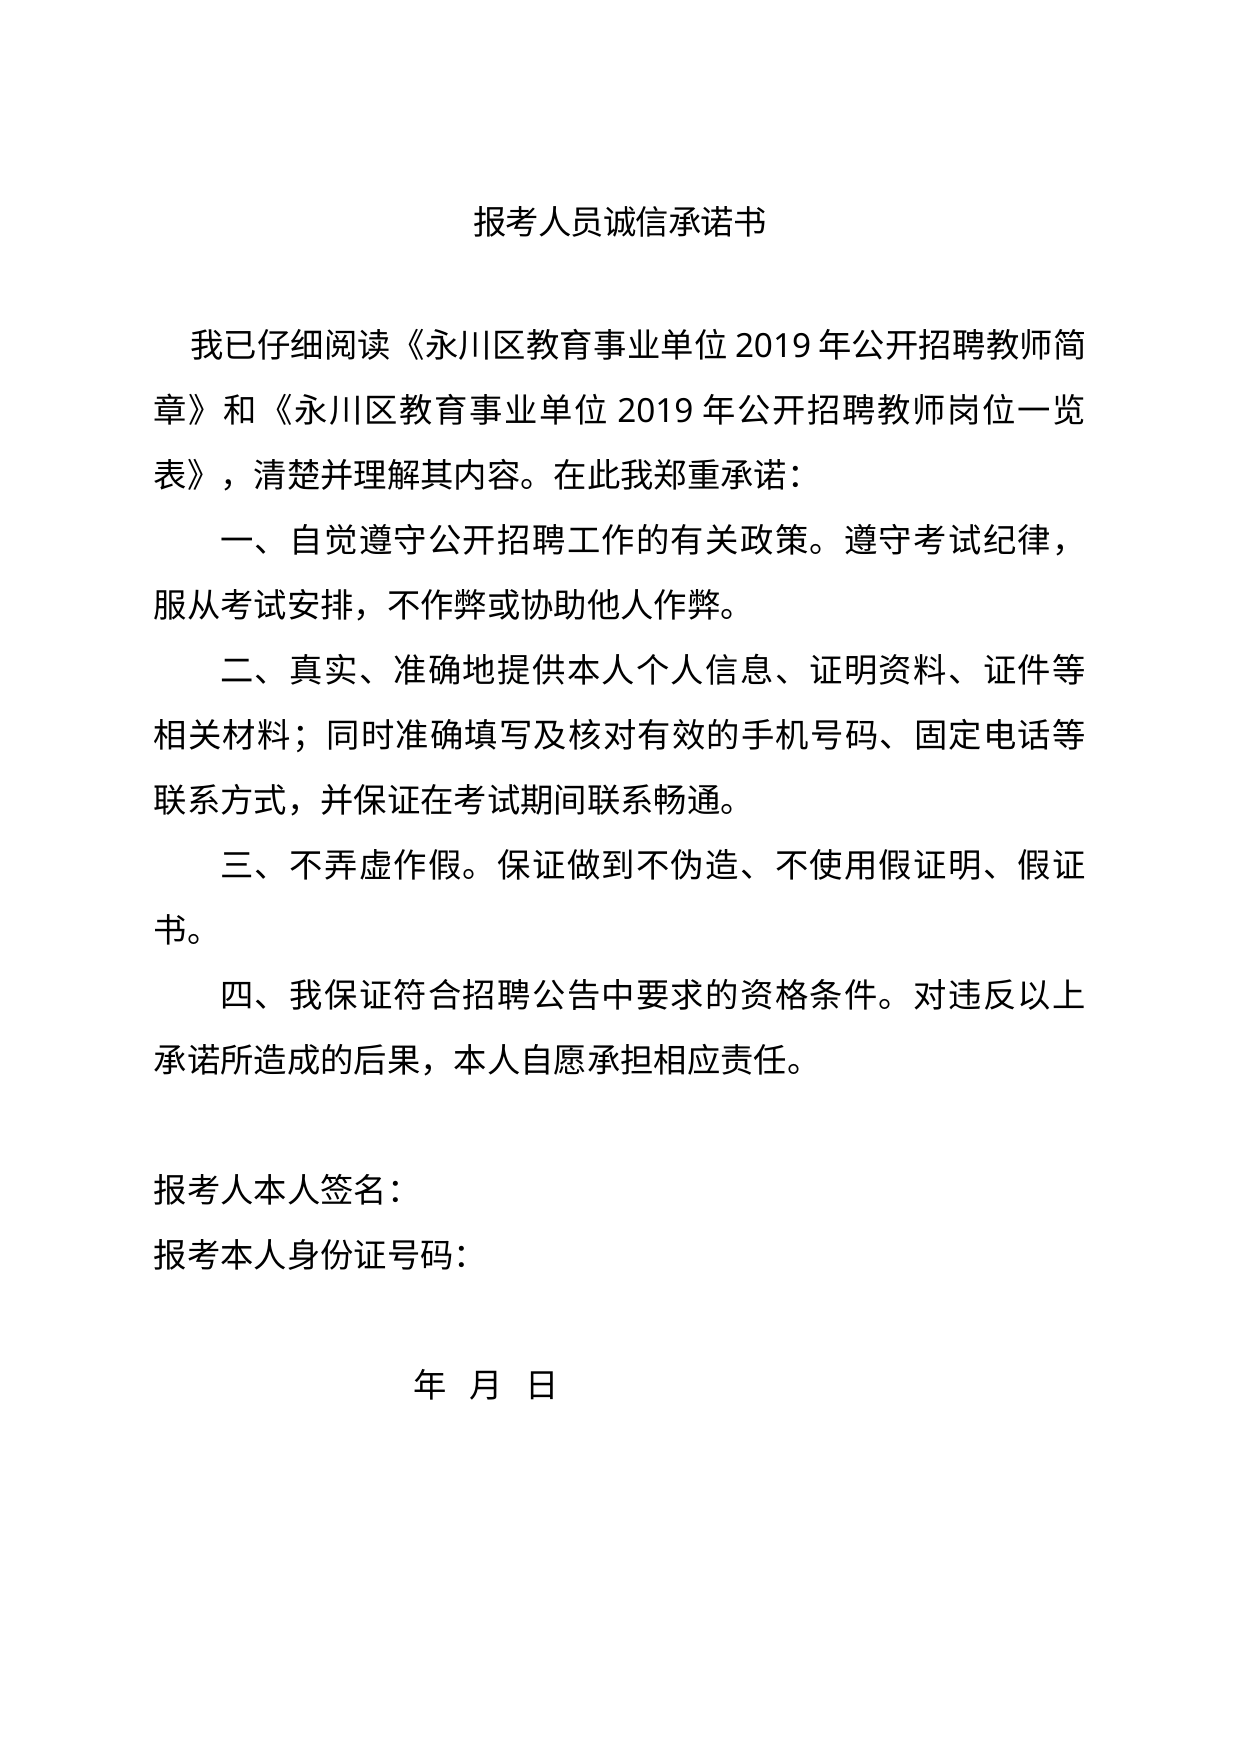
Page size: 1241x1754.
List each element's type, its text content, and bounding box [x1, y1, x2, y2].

text 四、我保证符合招聘公告中要求的资格条件。对违反以上承诺所造成的后果，本人自愿承担相应责任。 [153, 961, 1087, 1091]
text 一、自觉遵守公开招聘工作的有关政策。遵守考试纪律，服从考试安排，不作弊或协助他人作弊。 [153, 506, 1087, 636]
text 报考人本人签名： [153, 1156, 1087, 1221]
text 年 月 日 [153, 1351, 1087, 1416]
text 三、不弄虚作假。保证做到不伪造、不使用假证明、假证书。 [153, 831, 1087, 961]
text 报考本人身份证号码： [153, 1221, 1087, 1286]
text 报考人员诚信承诺书 [153, 191, 1087, 246]
text 我已仔细阅读《永川区教育事业单位2019年公开招聘教师简章》和《永川区教育事业单位2019年公开招聘教师岗位一览表》，清楚并理解其内容。在此我郑重承诺： [153, 311, 1087, 506]
text 二、真实、准确地提供本人个人信息、证明资料、证件等相关材料；同时准确填写及核对有效的手机号码、固定电话等联系方式，并保证在考试期间联系畅通。 [153, 636, 1087, 831]
